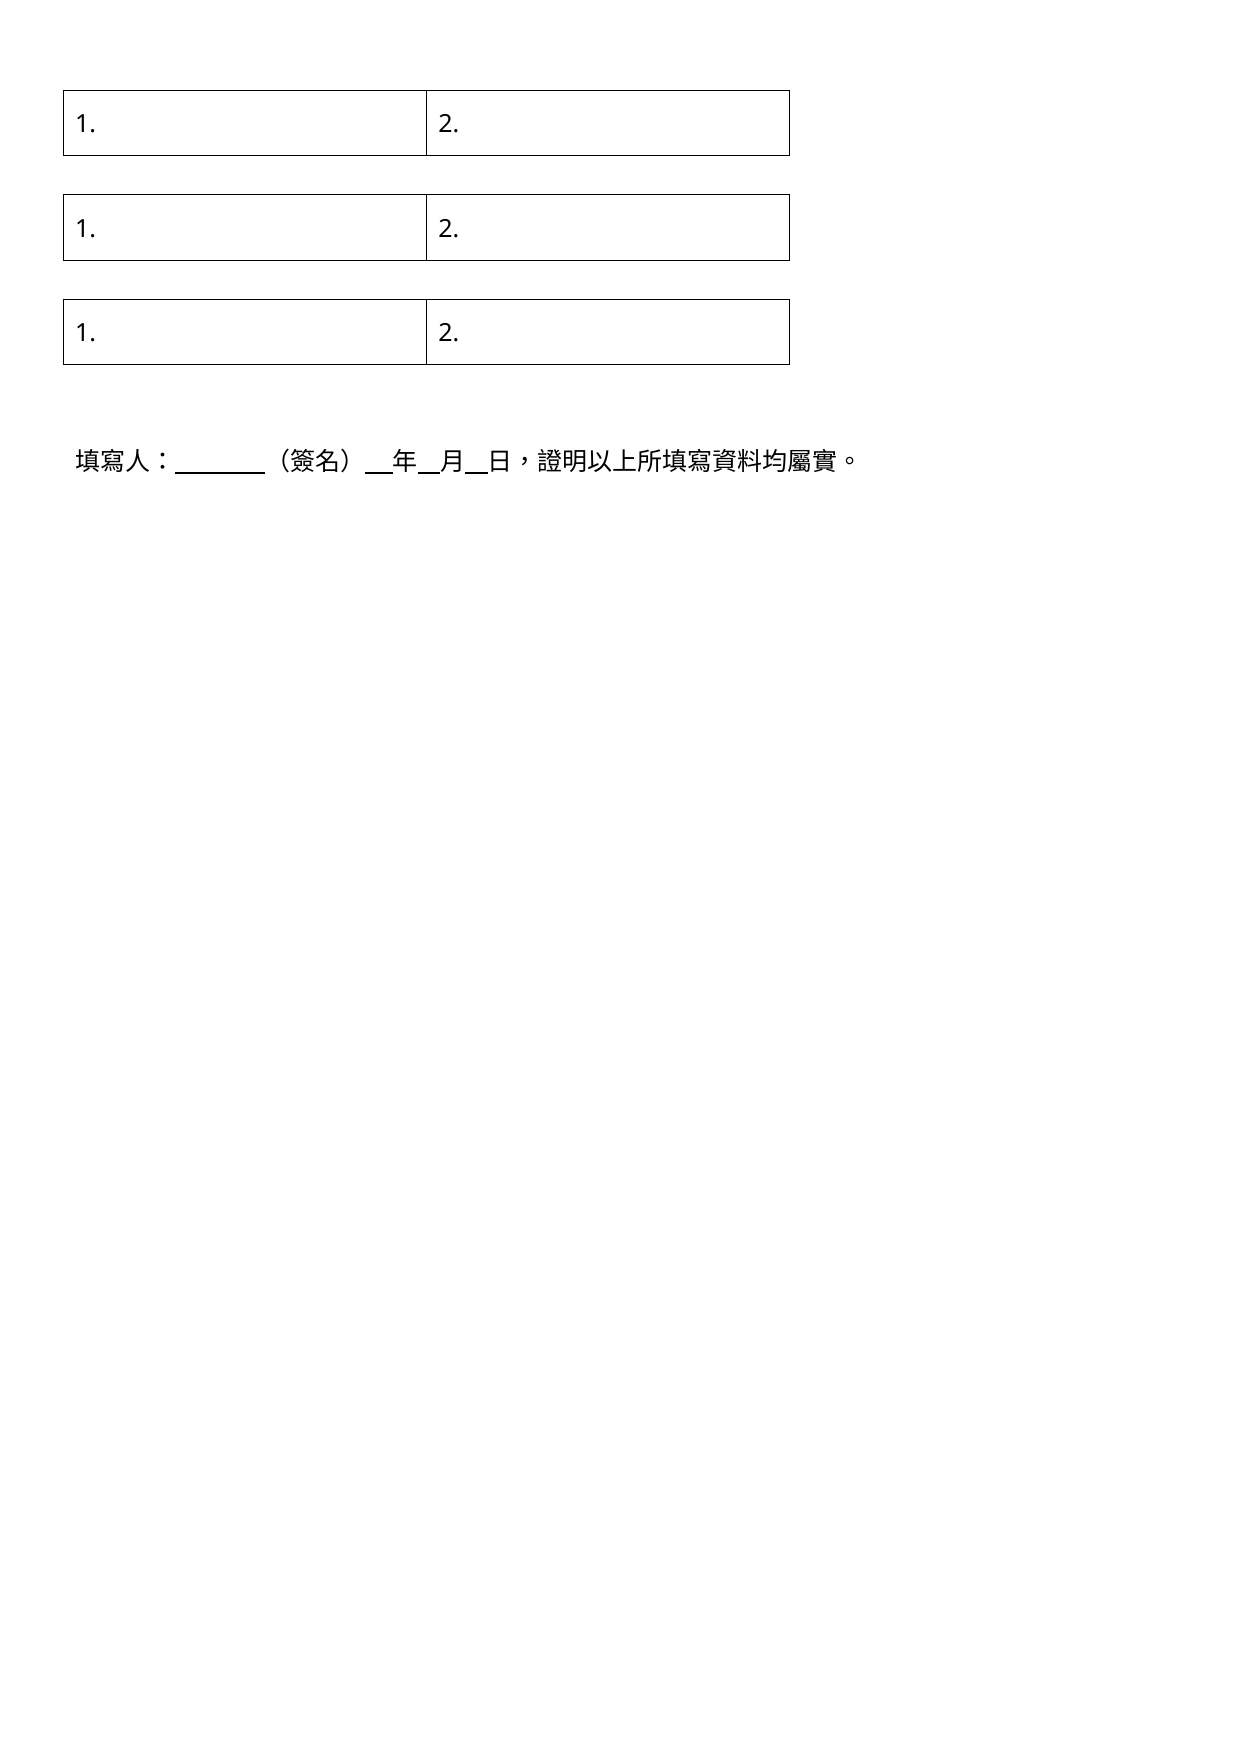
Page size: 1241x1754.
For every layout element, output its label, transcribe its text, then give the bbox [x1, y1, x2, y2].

table_header 1. [64, 300, 426, 364]
text 填寫人： （簽名） 年 月 日，證明以上所填寫資料均屬實。 [75, 440, 1165, 478]
table_header 2. [427, 91, 789, 155]
table_header 2. [427, 195, 789, 260]
table_header 2. [427, 300, 789, 364]
table_header 1. [64, 91, 426, 155]
table_header 1. [64, 195, 426, 260]
